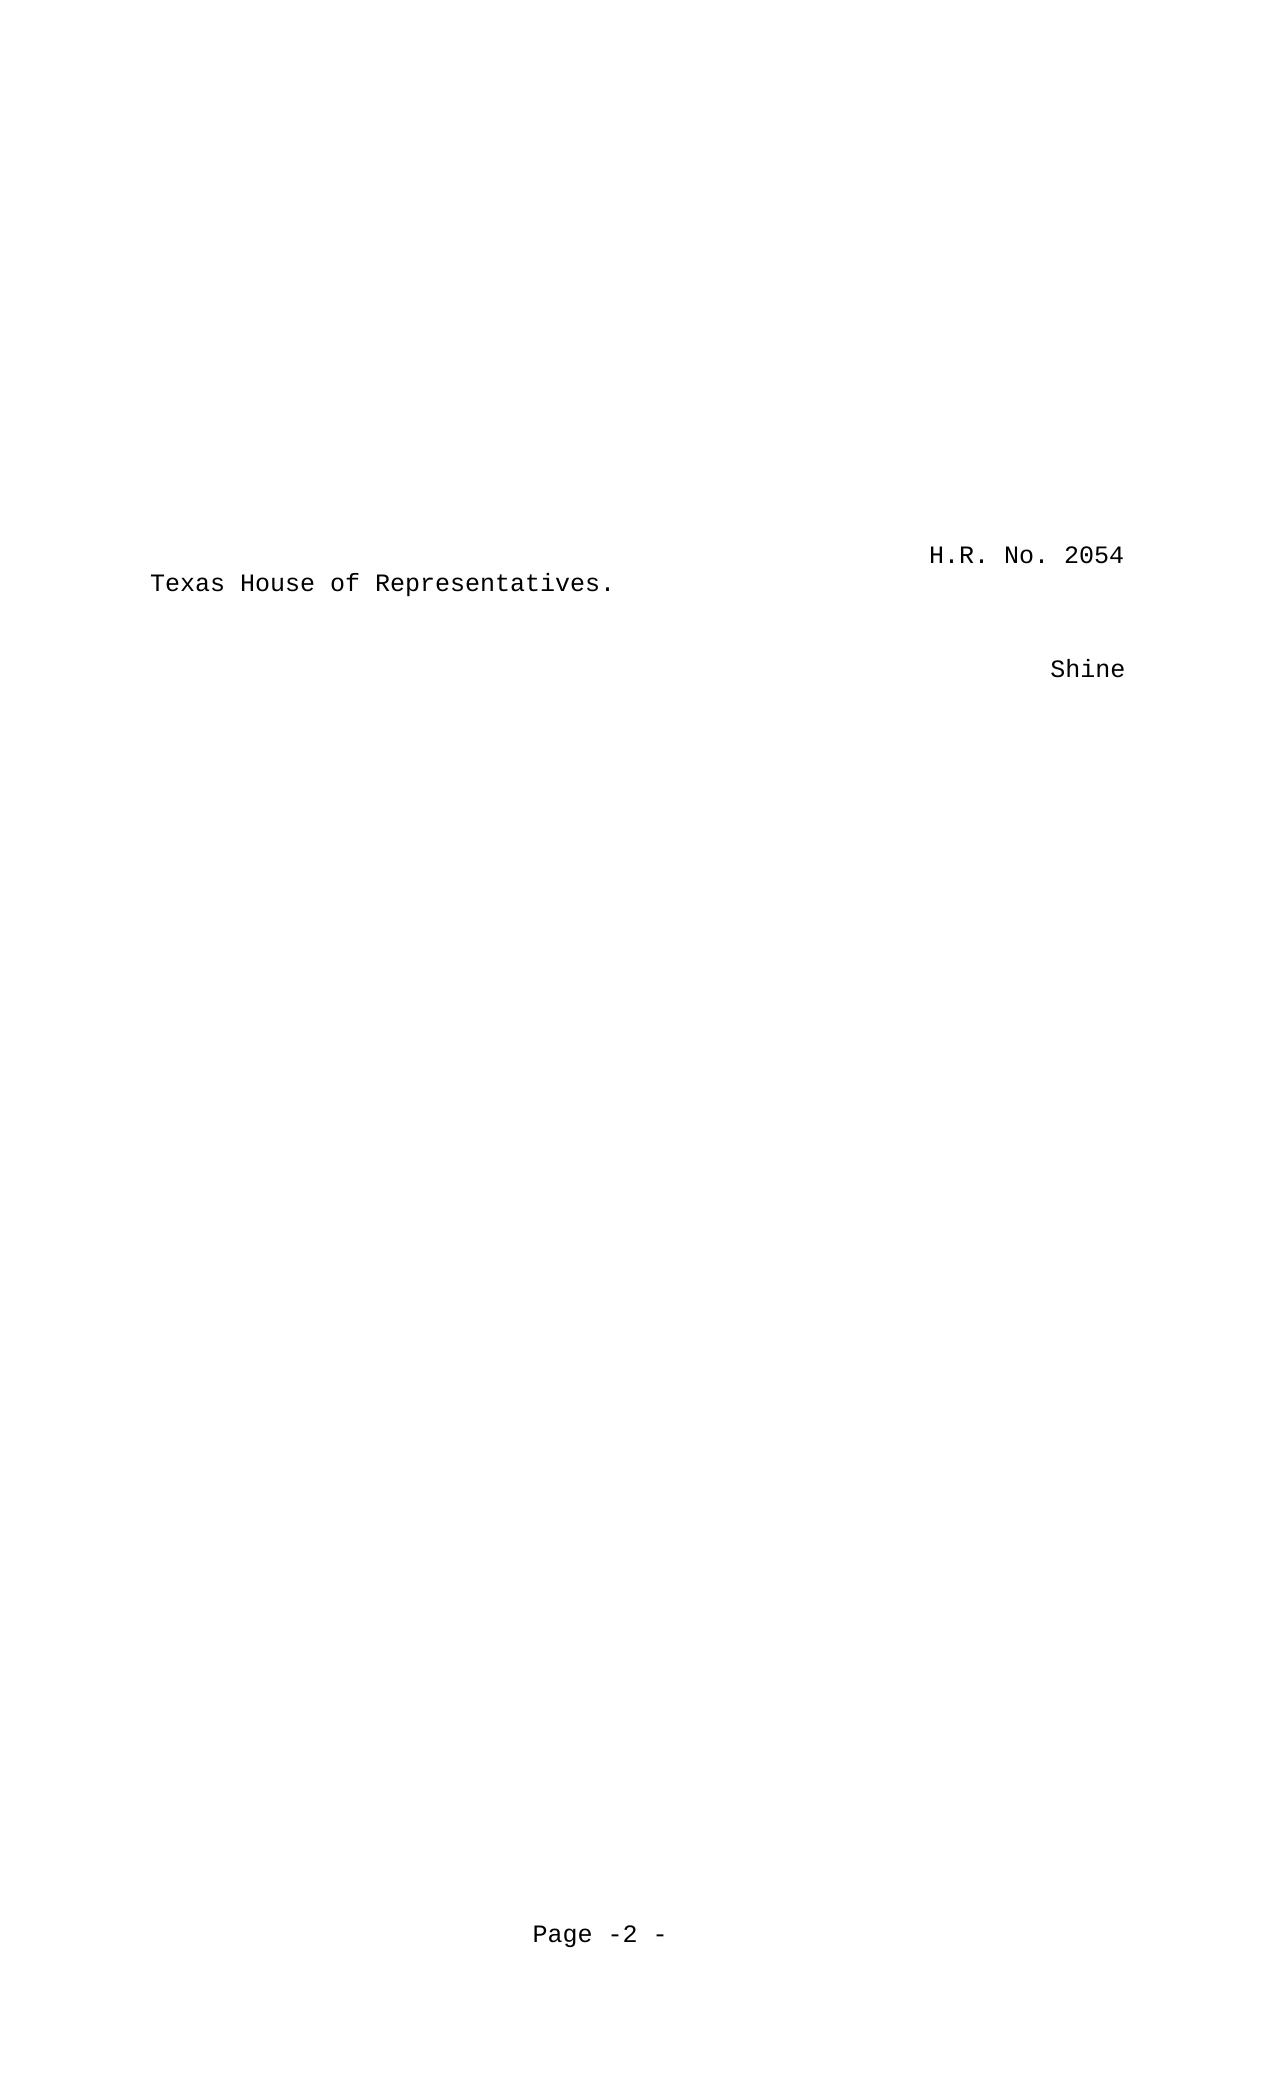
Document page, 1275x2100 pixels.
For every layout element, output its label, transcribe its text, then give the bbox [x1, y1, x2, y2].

text Shine [150, 656, 1125, 685]
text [150, 571, 1125, 599]
